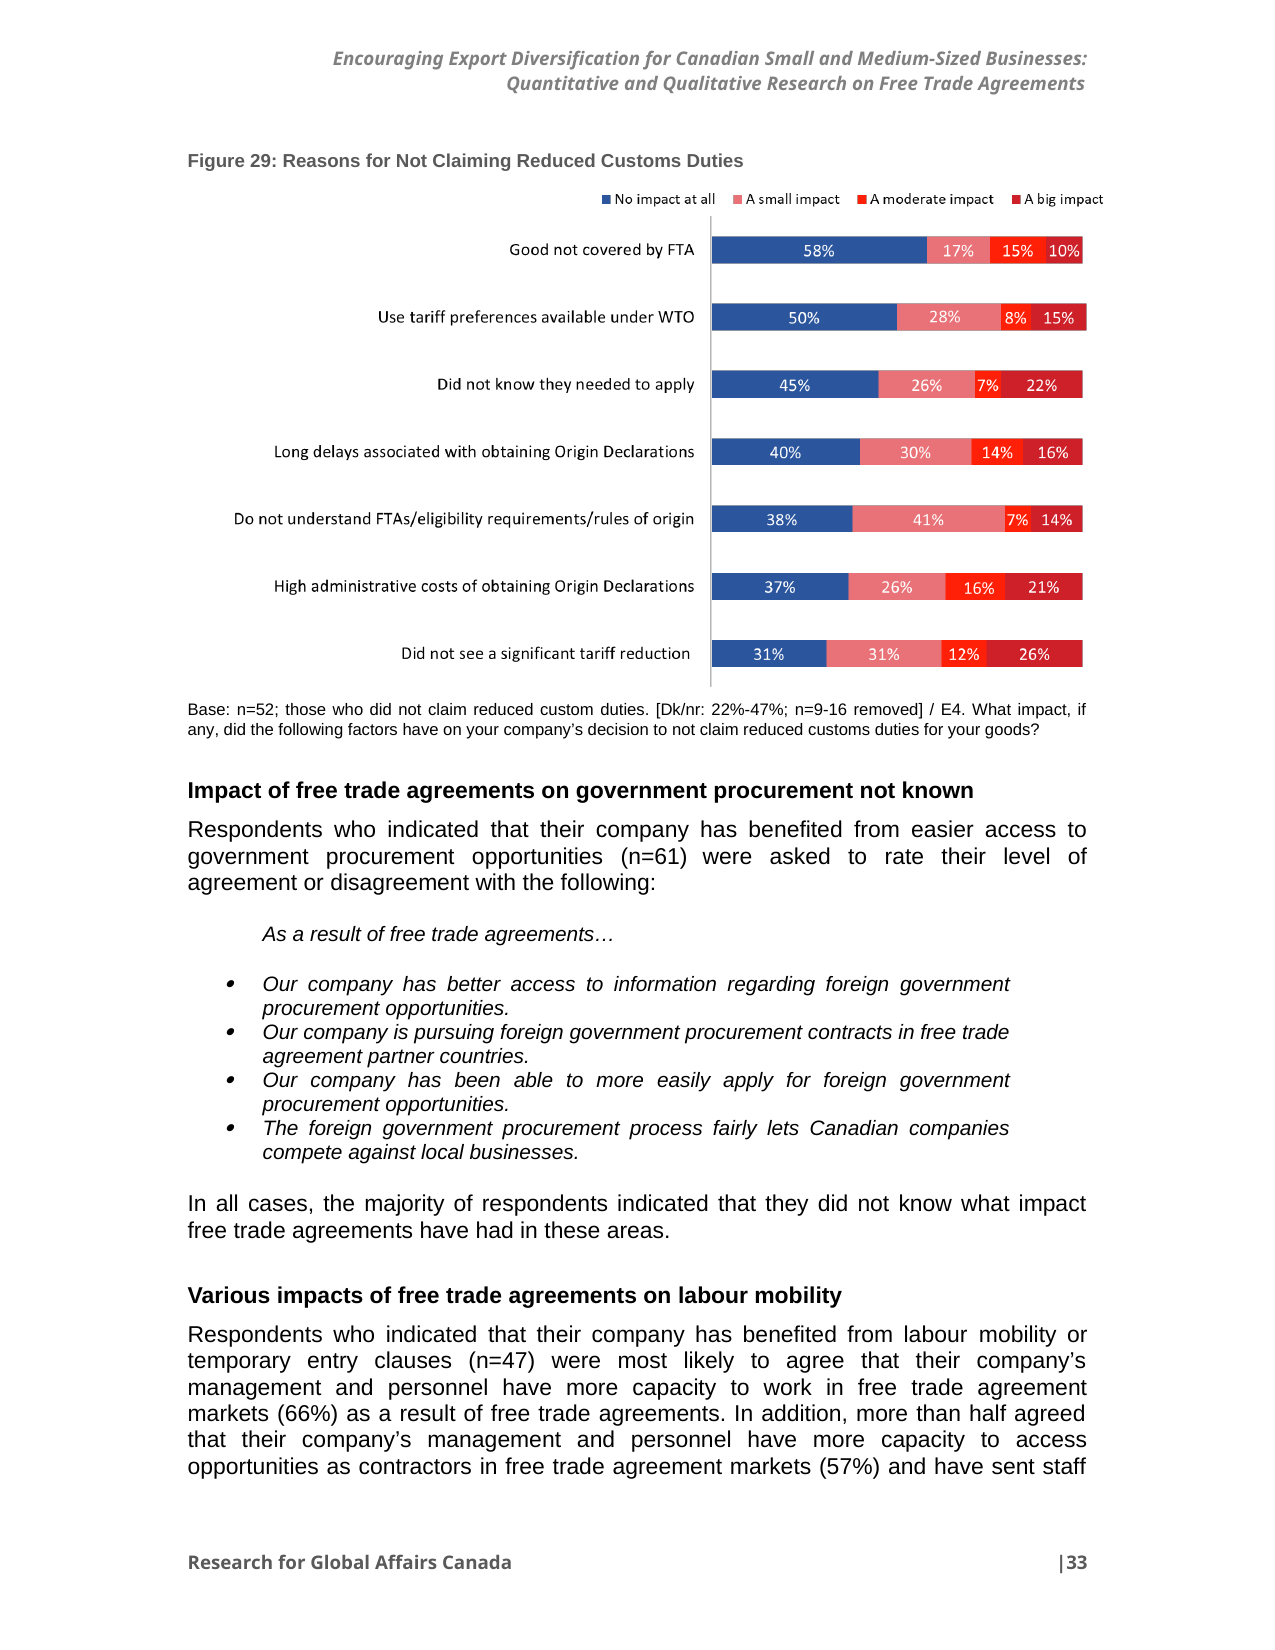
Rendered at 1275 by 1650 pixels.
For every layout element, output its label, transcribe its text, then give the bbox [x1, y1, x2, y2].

text As a result of free trade agreements… [262, 922, 1087, 946]
list The foreign government procurement process fairly lets Canadian companies compete against local businesses. [225, 1116, 1012, 1164]
list Our company is pursuing foreign government procurement contracts in free trade agreement partner countries. [225, 1020, 1012, 1068]
text In all cases, the majority of respondents indicated that they did not know what impact free trade agreements have had in these areas. [187, 1190, 1087, 1243]
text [187, 1321, 1087, 1479]
title Impact of free trade agreements on government procurement not known [187, 777, 1087, 804]
text Respondents who indicated that their company has benefited from easier access to government procurement opportunities (n=61) were asked to rate their level of agreement or disagreement with the following: [187, 816, 1087, 895]
picture [187, 171, 1157, 701]
list Our company has been able to more easily apply for foreign government procurement opportunities. [225, 1068, 1012, 1116]
list Our company has better access to information regarding foreign government procurement opportunities. [225, 972, 1012, 1020]
title Various impacts of free trade agreements on labour mobility [187, 1282, 1087, 1308]
text Base: n=52; those who did not claim reduced custom duties. [Dk/nr: 22%-47%; n=9-16 removed] / E4. What impact, if any, did the following factors have on your company’s decision to not claim reduced customs duties for your goods? [187, 701, 1087, 738]
